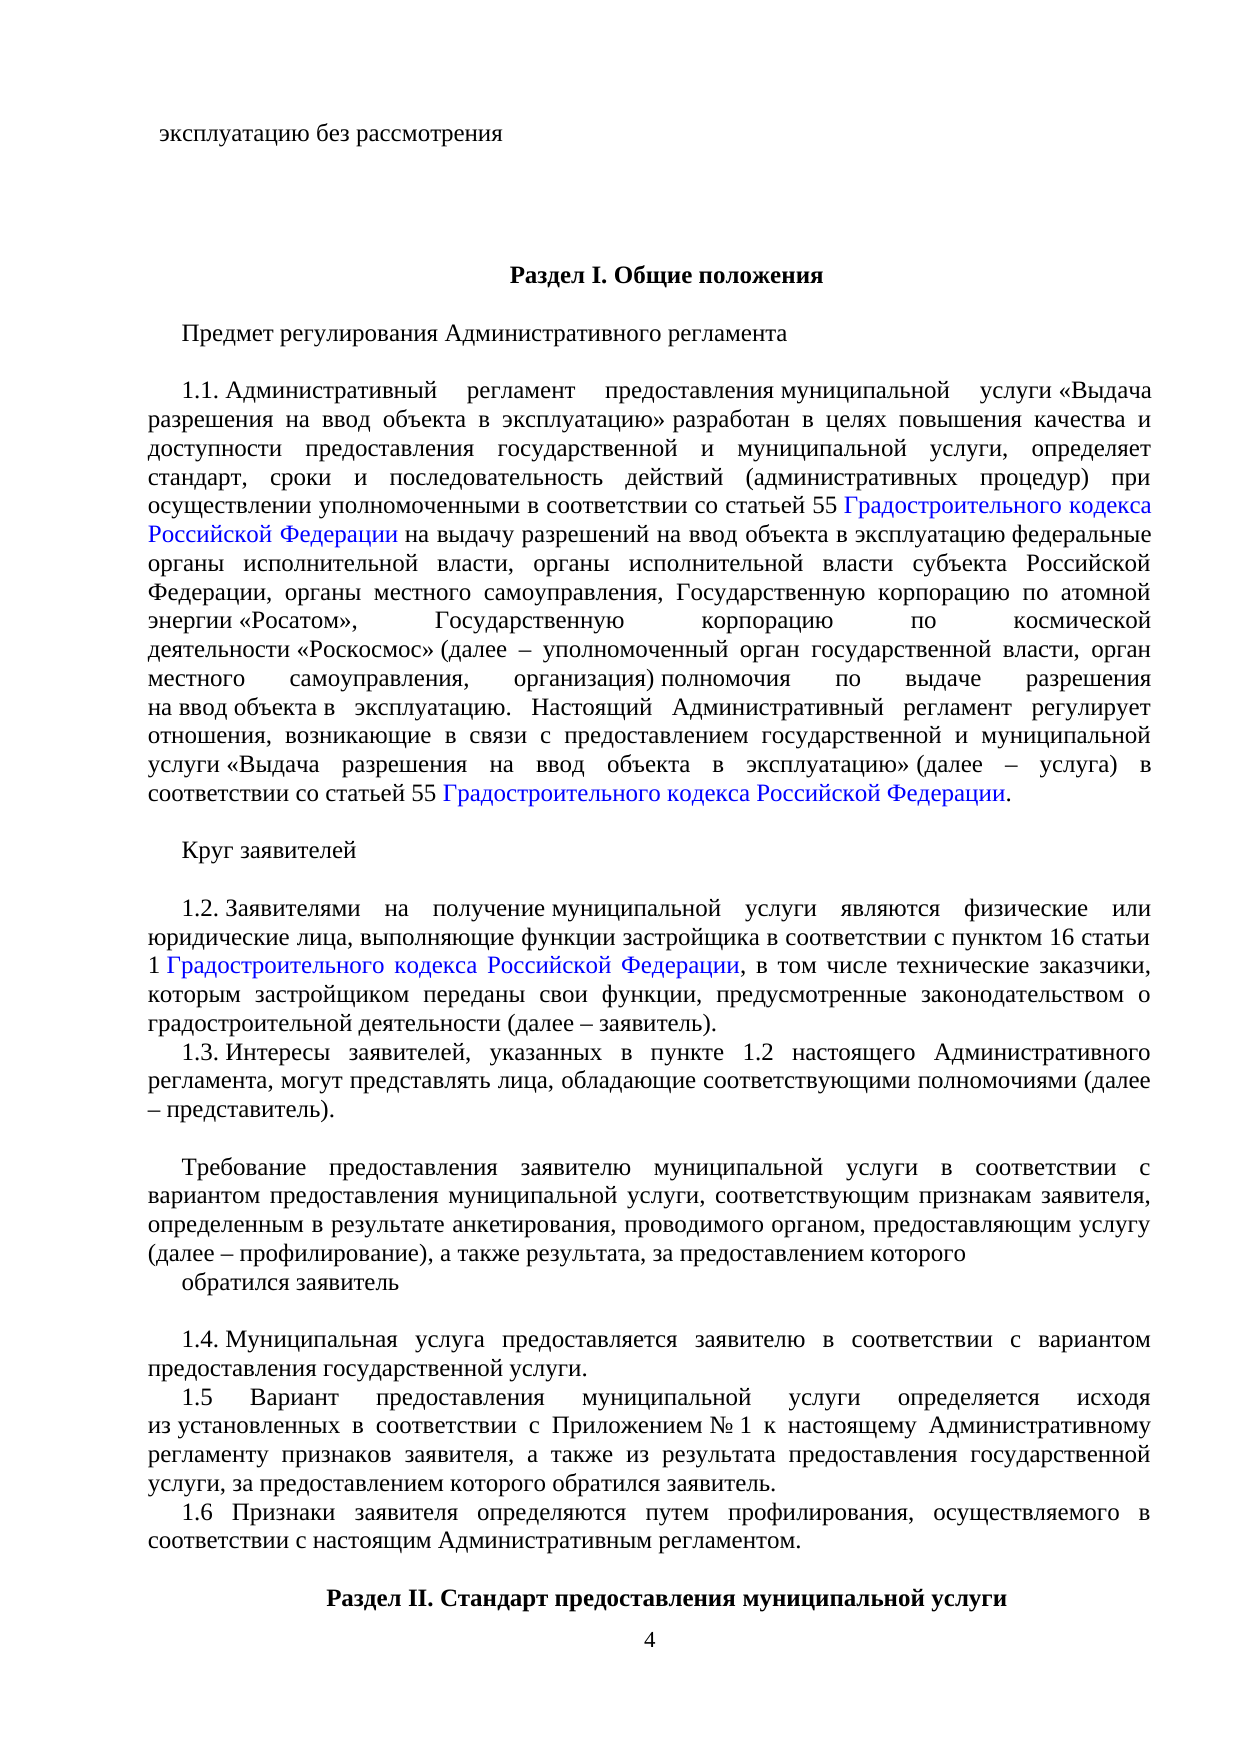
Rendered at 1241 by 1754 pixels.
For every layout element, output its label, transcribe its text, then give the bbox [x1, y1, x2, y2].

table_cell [148, 118, 1148, 147]
text Требование предоставления заявителю муниципальной услуги в соответствии с вариантом предоставления муниципальной услуги, соответствующим признакам заявителя, определенным в результате анкетирования, проводимого органом, предоставляющим услугу (далее – профилирование), а также результата, за предоставлением которого [148, 1152, 1152, 1267]
text обратился заявитель [148, 1267, 1152, 1295]
text 1.5 Вариант предоставления муниципальной услуги определяется исходя из установленных в соответствии с Приложением № 1 к настоящему Административному регламенту признаков заявителя, а также из результата предоставления государственной услуги, за предоставлением которого обратился заявитель. [148, 1382, 1152, 1497]
text 1.3. Интересы заявителей, указанных в пункте 1.2 настоящего Административного регламента, могут представлять лица, обладающие соответствующими полномочиями (далее – представитель). [148, 1037, 1152, 1123]
text Предмет регулирования Административного регламента [148, 318, 1152, 347]
text 1.6 Признаки заявителя определяются путем профилирования, осуществляемого в соответствии с настоящим Административным регламентом. [148, 1497, 1152, 1554]
text Круг заявителей [148, 835, 1152, 864]
text 1.2. Заявителями на получение муниципальной услуги являются физические или юридические лица, выполняющие функции застройщика в соответствии с пунктом 16 статьи 1 Градостроительного кодекса Российской Федерации, в том числе технические заказчики, которым застройщиком переданы свои функции, предусмотренные законодательством о градостроительной деятельности (далее – заявитель). [148, 893, 1152, 1037]
text 1.4. Муниципальная услуга предоставляется заявителю в соответствии с вариантом предоставления государственной услуги. [148, 1324, 1152, 1382]
text Раздел I. Общие положения [148, 260, 1152, 289]
text Раздел II. Стандарт предоставления муниципальной услуги [148, 1583, 1152, 1612]
text 1.1. Административный регламент предоставления муниципальной услуги «Выдача разрешения на ввод объекта в эксплуатацию» разработан в целях повышения качества и доступности предоставления государственной и муниципальной услуги, определяет стандарт, сроки и последовательность действий (административных процедур) при осуществлении уполномоченными в соответствии со статьей 55 Градостроительного кодекса Российской Федерации на выдачу разрешений на ввод объекта в эксплуатацию федеральные органы исполнительной власти, органы исполнительной власти субъекта Российской Федерации, органы местного самоуправления, Государственную корпорацию по атомной энергии «Росатом», Государственную корпорацию по космической деятельности «Роскосмос» (далее – уполномоченный орган государственной власти, орган местного самоуправления, организация) полномочия по выдаче разрешения на ввод объекта в эксплуатацию. Настоящий Административный регламент регулирует отношения, возникающие в связи с предоставлением государственной и муниципальной услуги «Выдача разрешения на ввод объекта в эксплуатацию» (далее – услуга) в соответствии со статьей 55 Градостроительного кодекса Российской Федерации. [148, 375, 1152, 807]
